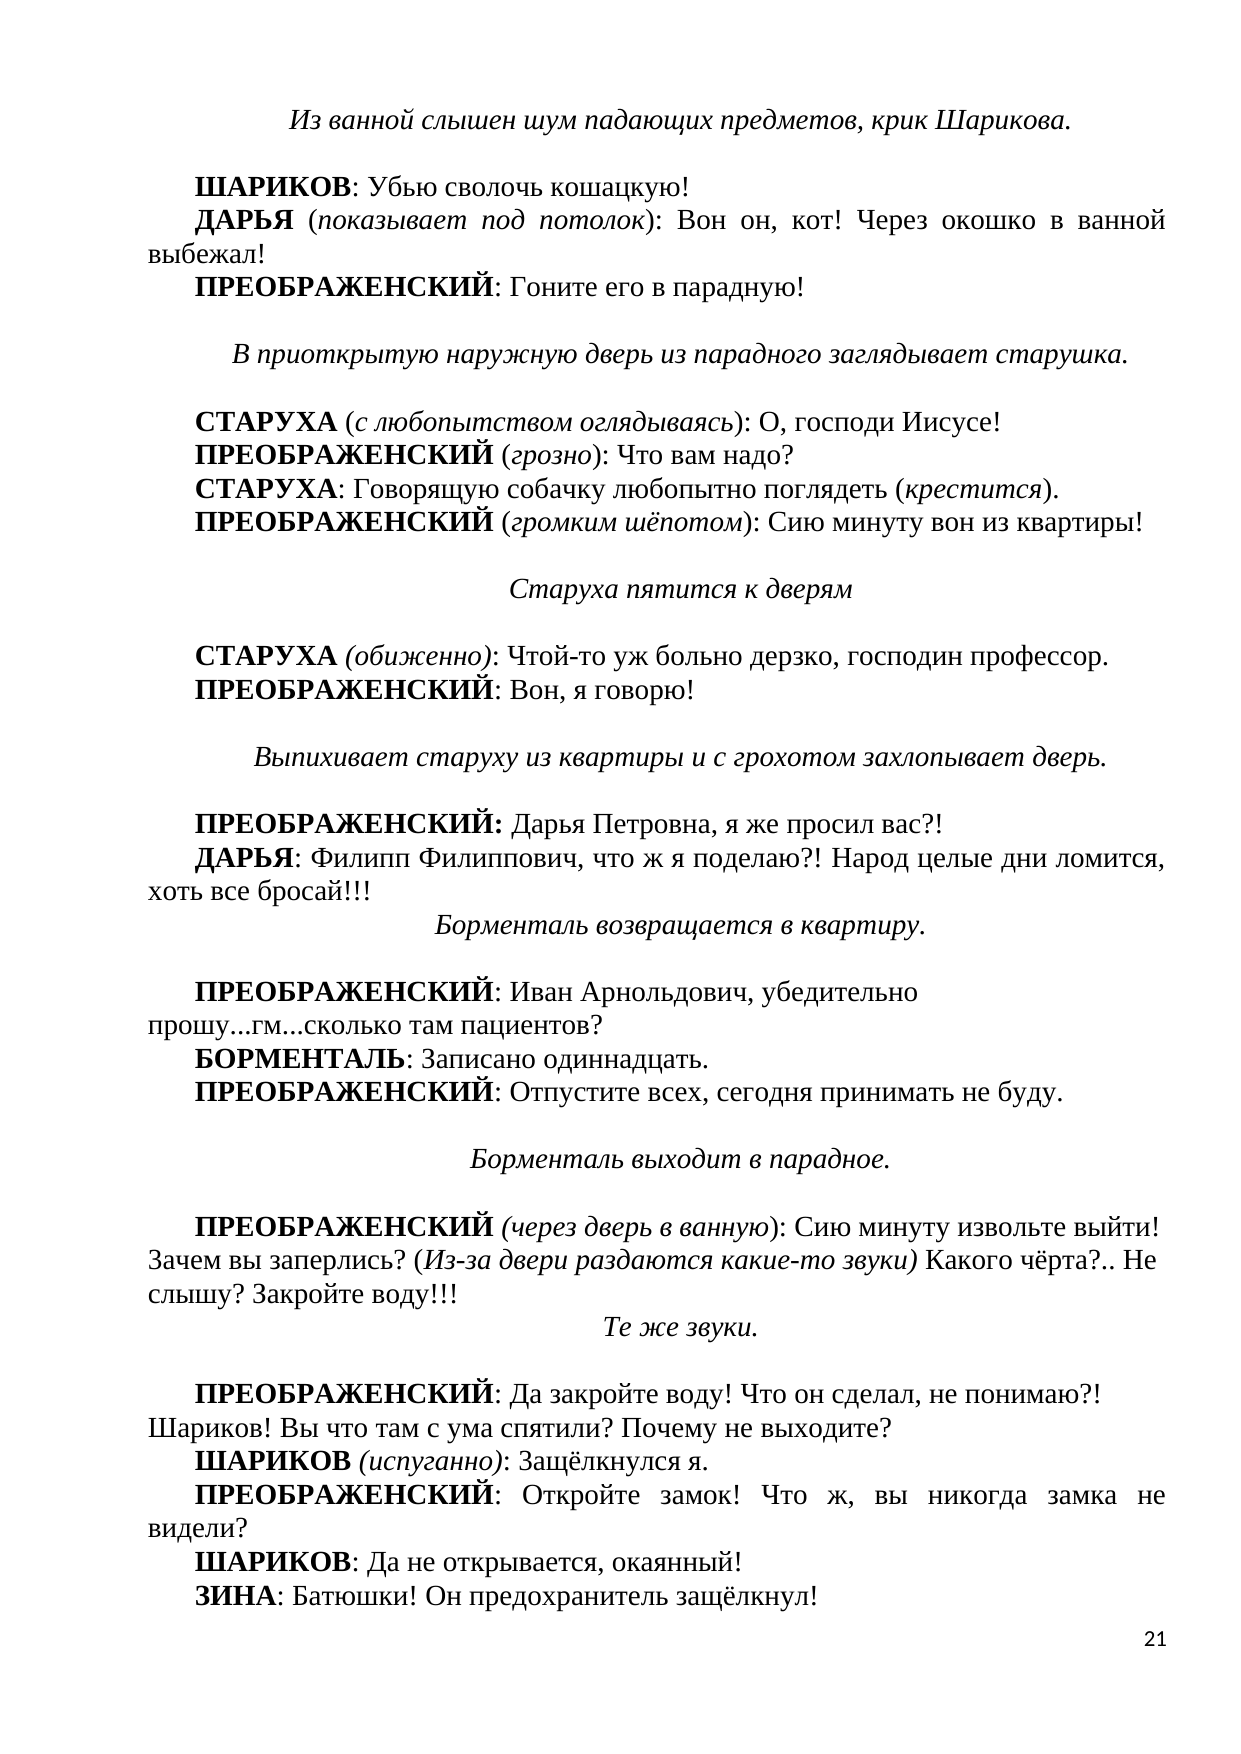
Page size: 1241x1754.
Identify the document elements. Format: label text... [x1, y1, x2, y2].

text ПРЕОБРАЖЕНСКИЙ: Откройте замок! Что ж, вы никогда замка не видели? [148, 1477, 1167, 1544]
text Выпихивает старуху из квартиры и с грохотом захлопывает дверь. [148, 739, 1167, 773]
text ПРЕОБРАЖЕНСКИЙ (грозно): Что вам надо? [148, 437, 1167, 471]
text ПРЕОБРАЖЕНСКИЙ: Иван Арнольдович, убедительно прошу...гм...сколько там пациентов? [148, 974, 1167, 1041]
text ПРЕОБРАЖЕНСКИЙ: Гоните его в парадную! [148, 269, 1167, 303]
text Борменталь возвращается в квартиру. [148, 907, 1167, 940]
text ПРЕОБРАЖЕНСКИЙ (громким шёпотом): Сию минуту вон из квартиры! [148, 504, 1167, 538]
text СТАРУХА: Говорящую собачку любопытно поглядеть (крестится). [148, 471, 1167, 504]
text ШАРИКОВ: Да не открывается, окаянный! [148, 1544, 1167, 1578]
text Из ванной слышен шум падающих предметов, крик Шарикова. [148, 102, 1167, 135]
text ДАРЬЯ: Филипп Филиппович, что ж я поделаю?! Народ целые дни ломится, хоть все бросай!!! [148, 840, 1167, 907]
text ПРЕОБРАЖЕНСКИЙ (через дверь в ванную): Сию минуту извольте выйти! 3ачем вы заперлись? (Из-за двери раздаются какие-то звуки) Какого чёрта?.. Не слышу? Закройте воду!!! [148, 1209, 1167, 1309]
text В приоткрытую наружную дверь из парадного заглядывает старушка. [148, 337, 1167, 370]
text ПРЕОБРАЖЕНСКИЙ: Вон, я говорю! [148, 672, 1167, 706]
text Те же звуки. [148, 1309, 1167, 1343]
text ПРЕОБРАЖЕНСКИЙ: Дарья Петровна, я же просил вас?! [148, 806, 1167, 840]
text ДАРЬЯ (показывает под потолок): Вон он, кот! Через окошко в ванной выбежал! [148, 202, 1167, 269]
text ПРЕОБРАЖЕНСКИЙ: Отпустите всех, сегодня принимать не буду. [148, 1074, 1167, 1108]
text СТАРУХА (с любопытством оглядываясь): О, господи Иисусе! [148, 404, 1167, 437]
text ПРЕОБРАЖЕНСКИЙ: Да закройте воду! Что он сделал, не понимаю?! Шариков! Вы что там с ума спятили? Почему не выходите? [148, 1376, 1167, 1443]
text СТАРУХА (обиженно): Чтой-то уж больно дерзко, господин профессор. [148, 638, 1167, 672]
text ЗИНА: Батюшки! Он предохранитель защёлкнул! [148, 1578, 1167, 1611]
text БОРМЕНТАЛЬ: Записано одиннадцать. [148, 1041, 1167, 1074]
text ШАРИКОВ (испуганно): 3ащёлкнулся я. [148, 1443, 1167, 1477]
text Борменталь выходит в парадное. [148, 1142, 1167, 1175]
text ШАРИКОВ: Убью сволочь кошацкую! [148, 169, 1167, 202]
text Старуха пятится к дверям [148, 571, 1167, 605]
